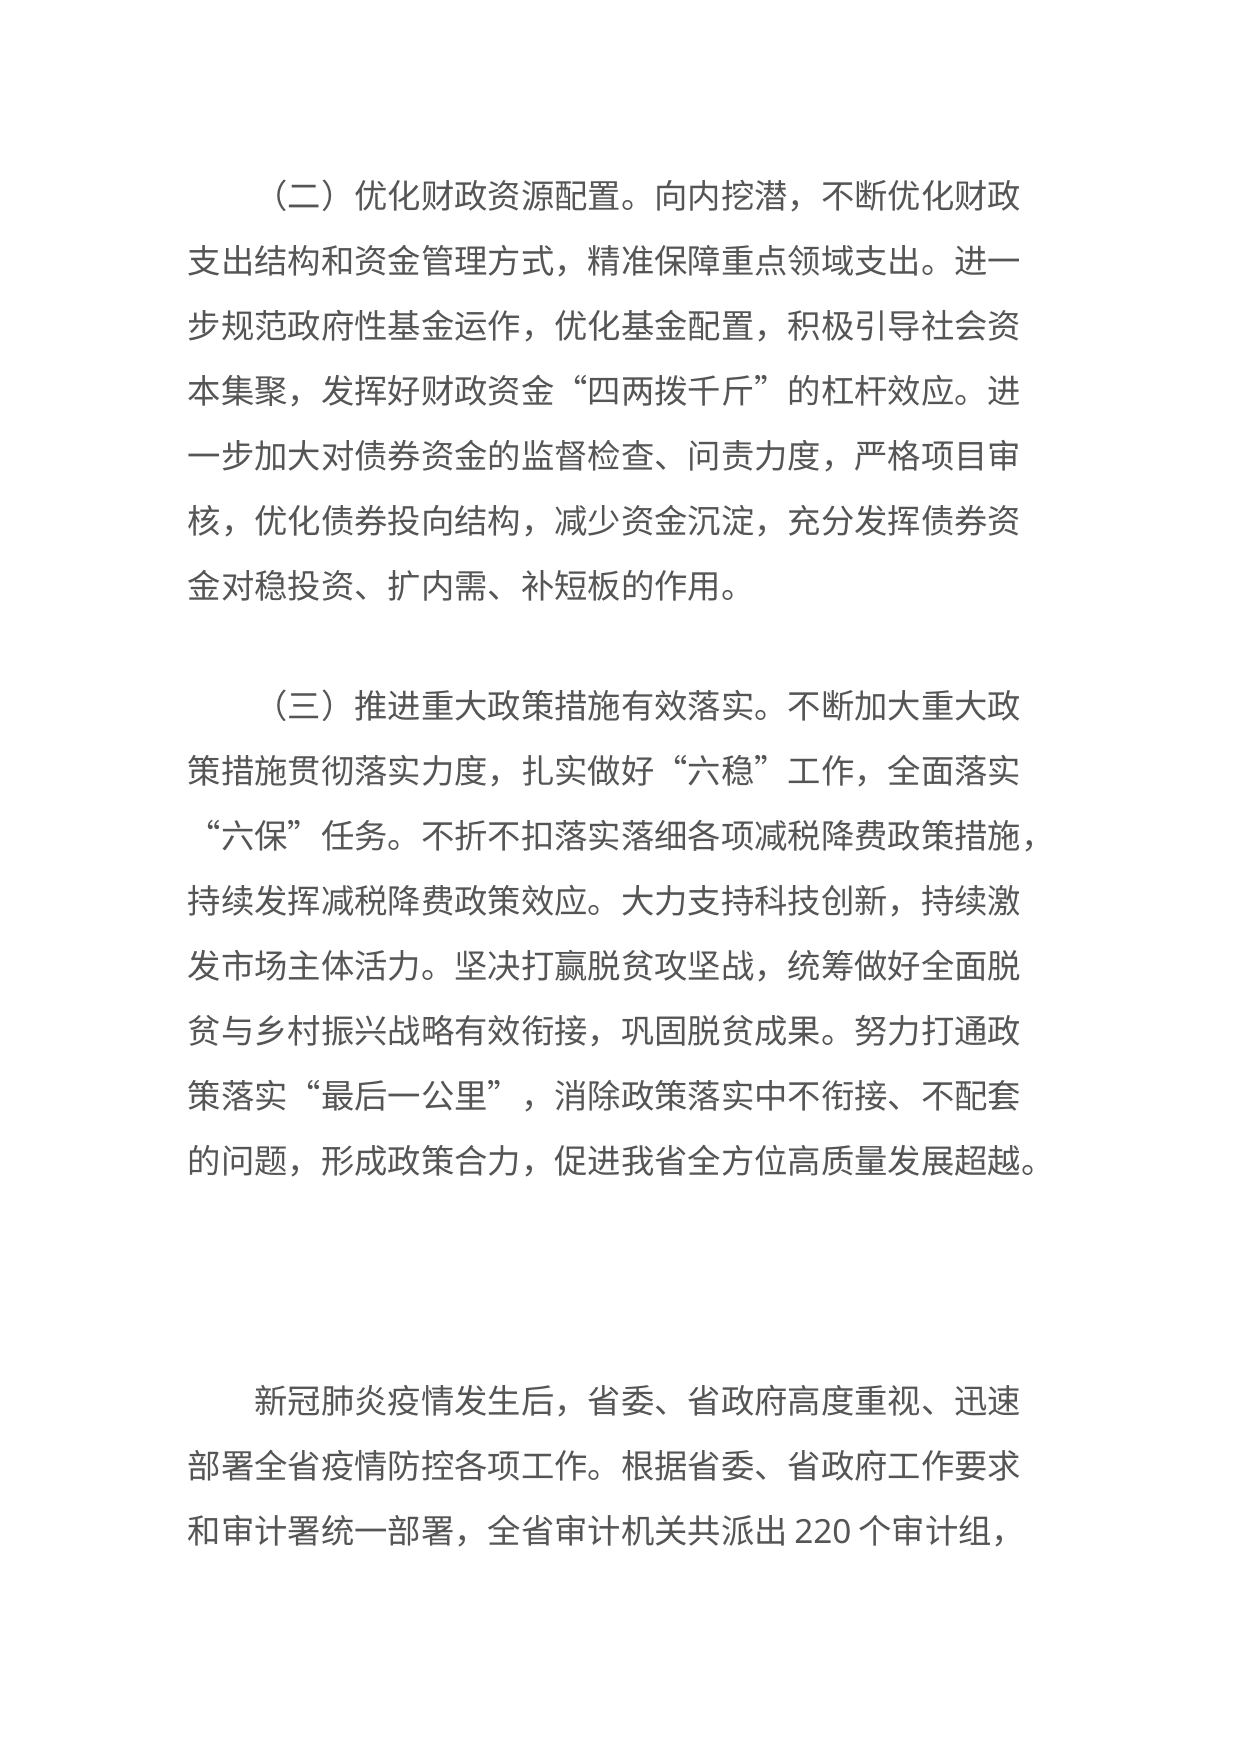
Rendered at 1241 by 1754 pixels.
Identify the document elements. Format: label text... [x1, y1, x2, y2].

text （二）优化财政资源配置。向内挖潜，不断优化财政支出结构和资金管理方式，精准保障重点领域支出。进一步规范政府性基金运作，优化基金配置，积极引导社会资本集聚，发挥好财政资金“四两拨千斤”的杠杆效应。进一步加大对债券资金的监督检查、问责力度，严格项目审核，优化债券投向结构，减少资金沉淀，充分发挥债券资金对稳投资、扩内需、补短板的作用。 [187, 162, 1053, 617]
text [187, 1366, 1053, 1561]
text （三）推进重大政策措施有效落实。不断加大重大政策措施贯彻落实力度，扎实做好“六稳”工作，全面落实“六保”任务。不折不扣落实落细各项减税降费政策措施，持续发挥减税降费政策效应。大力支持科技创新，持续激发市场主体活力。坚决打赢脱贫攻坚战，统筹做好全面脱贫与乡村振兴战略有效衔接，巩固脱贫成果。努力打通政策落实“最后一公里”，消除政策落实中不衔接、不配套的问题，形成政策合力，促进我省全方位高质量发展超越。 [187, 672, 1053, 1192]
